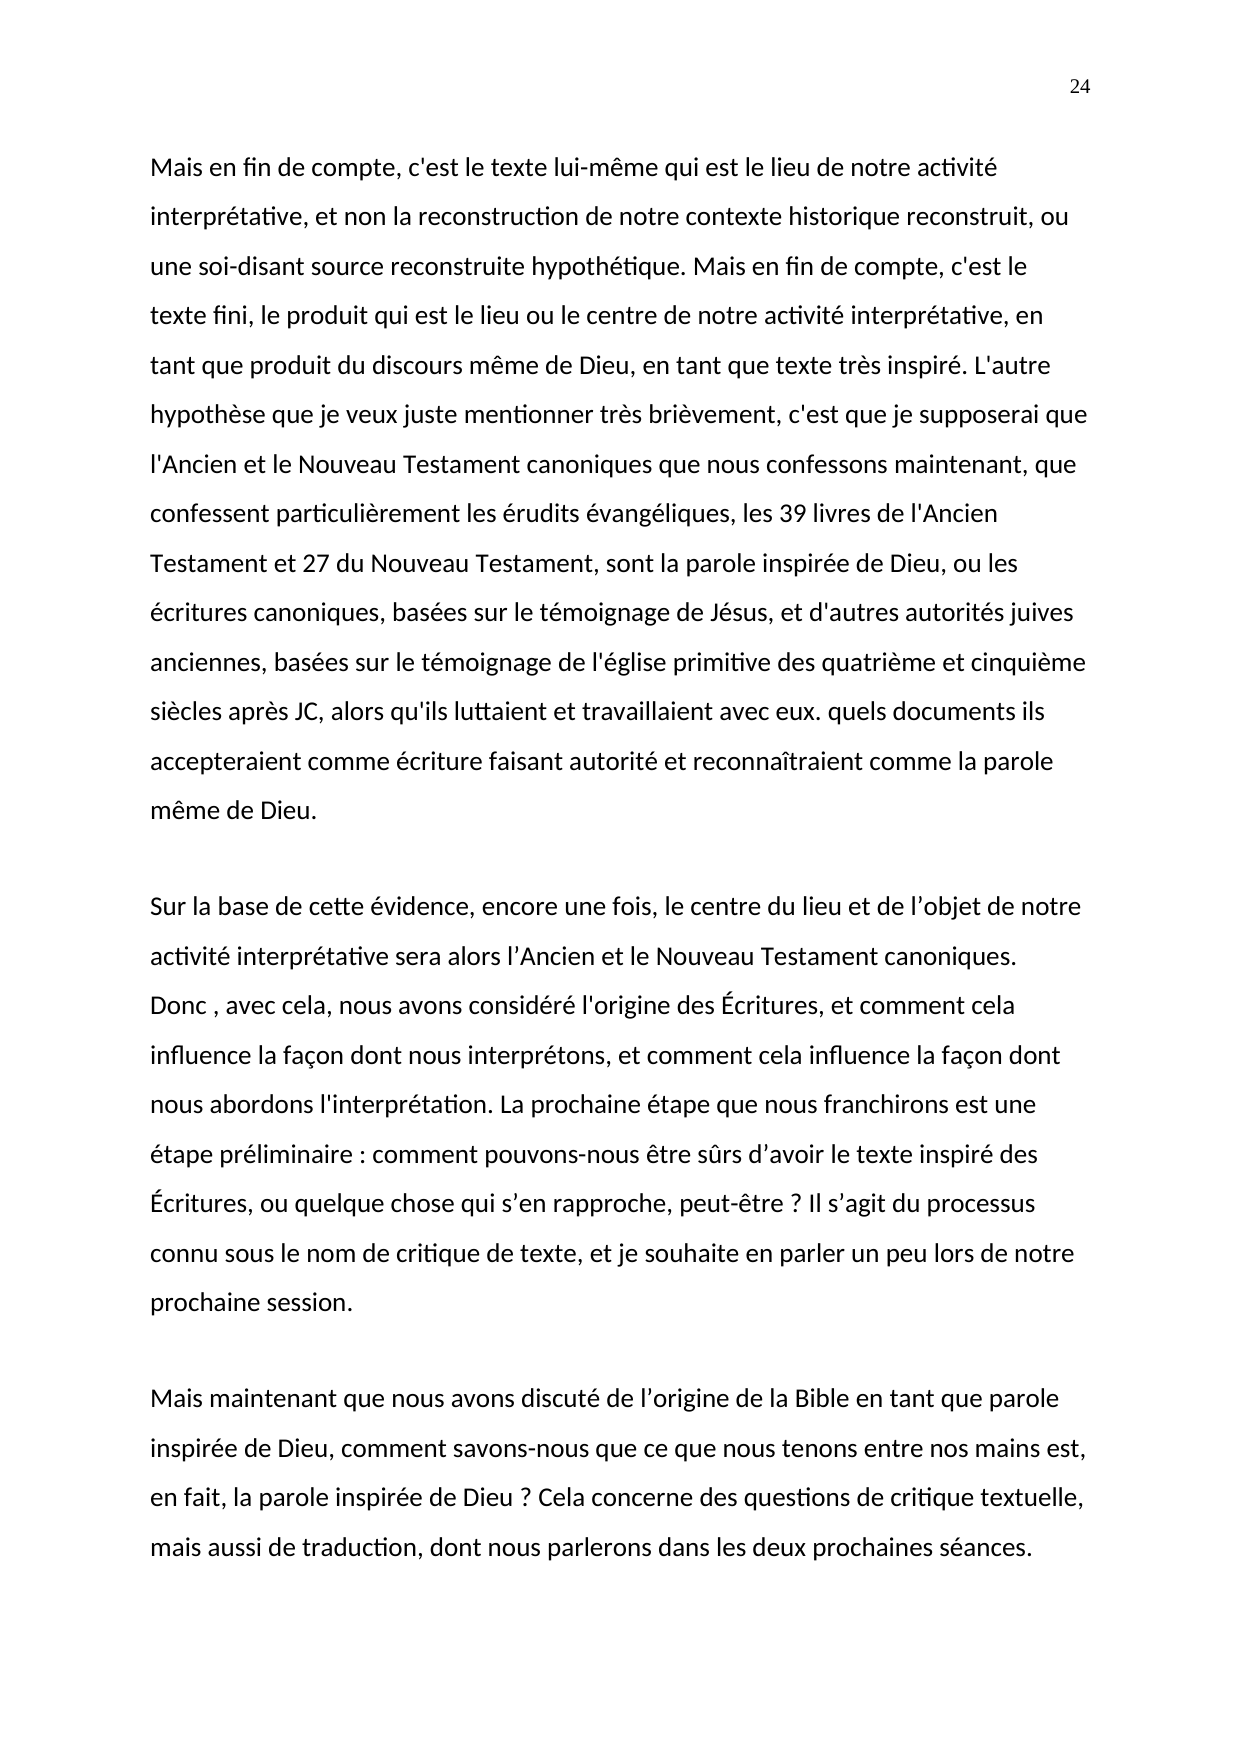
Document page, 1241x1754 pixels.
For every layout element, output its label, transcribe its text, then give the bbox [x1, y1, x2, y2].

text Sur la base de cette évidence, encore une fois, le centre du lieu et de l’objet de notre activité interprétative sera alors l’Ancien et le Nouveau Testament canoniques. Donc , avec cela, nous avons considéré l'origine des Écritures, et comment cela influence la façon dont nous interprétons, et comment cela influence la façon dont nous abordons l'interprétation. La prochaine étape que nous franchirons est une étape préliminaire : comment pouvons-nous être sûrs d’avoir le texte inspiré des Écritures, ou quelque chose qui s’en rapproche, peut-être ? Il s’agit du processus connu sous le nom de critique de texte, et je souhaite en parler un peu lors de notre prochaine session. [150, 889, 1090, 1318]
text Mais maintenant que nous avons discuté de l’origine de la Bible en tant que parole inspirée de Dieu, comment savons-nous que ce que nous tenons entre nos mains est, en fait, la parole inspirée de Dieu ? Cela concerne des questions de critique textuelle, mais aussi de traduction, dont nous parlerons dans les deux prochaines séances. [150, 1381, 1090, 1563]
text Mais en fin de compte, c'est le texte lui-même qui est le lieu de notre activité interprétative, et non la reconstruction de notre contexte historique reconstruit, ou une soi-disant source reconstruite hypothétique. Mais en fin de compte, c'est le texte fini, le produit qui est le lieu ou le centre de notre activité interprétative, en tant que produit du discours même de Dieu, en tant que texte très inspiré. L'autre hypothèse que je veux juste mentionner très brièvement, c'est que je supposerai que l'Ancien et le Nouveau Testament canoniques que nous confessons maintenant, que confessent particulièrement les érudits évangéliques, les 39 livres de l'Ancien Testament et 27 du Nouveau Testament, sont la parole inspirée de Dieu, ou les écritures canoniques, basées sur le témoignage de Jésus, et d'autres autorités juives anciennes, basées sur le témoignage de l'église primitive des quatrième et cinquième siècles après JC, alors qu'ils luttaient et travaillaient avec eux. quels documents ils accepteraient comme écriture faisant autorité et reconnaîtraient comme la parole même de Dieu. [150, 150, 1090, 826]
